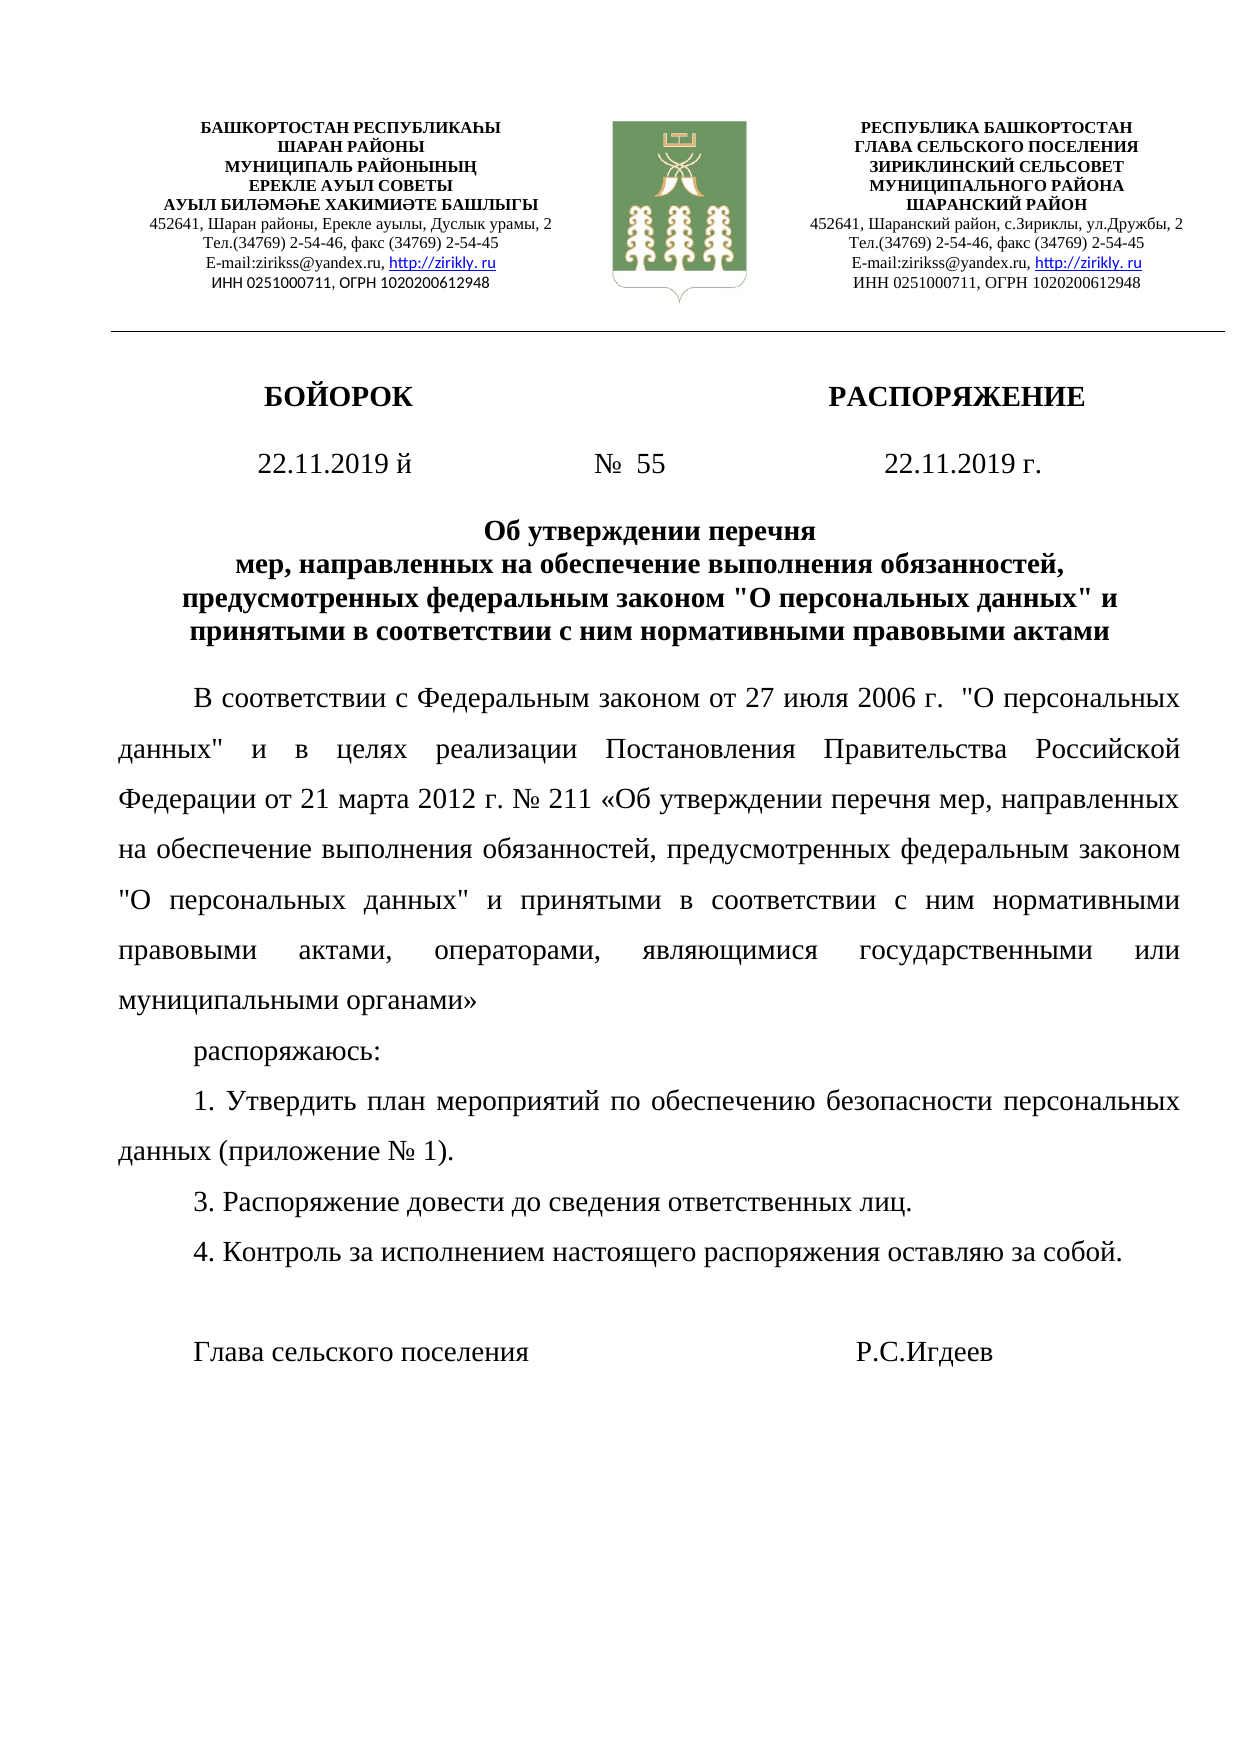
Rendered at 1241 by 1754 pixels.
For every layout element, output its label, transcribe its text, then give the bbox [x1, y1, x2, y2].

text 4. Контроль за исполнением настоящего распоряжения оставляю за собой. [118, 1234, 1181, 1267]
text 3. Распоряжение довести до сведения ответственных лиц. [118, 1184, 1181, 1217]
text БОЙОРОК РАСПОРЯЖЕНИЕ [118, 379, 1181, 412]
text Глава сельского поселения Р.С.Игдеев [118, 1334, 1181, 1368]
text распоряжаюсь: [118, 1033, 1181, 1066]
text мер, направленных на обеспечение выполнения обязанностей, [118, 546, 1181, 580]
text 22.11.2019 й № 55 22.11.2019 г. [118, 446, 1181, 479]
picture [610, 118, 748, 305]
table_header БАШКОРТОСТАН РЕСПУБЛИКАҺЫ ШАРАН РАЙОНЫ МУНИЦИПАЛЬ РАЙОНЫНЫҢ ЕРЕКЛЕ АУЫЛ СОВЕТЫ АУЫЛ БИЛӘМӘҺЕ ХАКИМИӘТЕ БАШЛЫГЫ 452641, Шаран районы, Ерекле ауылы, Дуслык урамы, 2 Тел.(34769) 2-54-46, факс (34769) 2-54-45 E-mail:zirikss@yandex.ru, http://zirikly. ru ИНН 0251000711, ОГРН 1020200612948 [111, 118, 591, 331]
text Об утверждении перечня [118, 513, 1181, 546]
table_header РЕСПУБЛИКА БАШКОРТОСТАН ГЛАВА СЕЛЬСКОГО ПОСЕЛЕНИЯ ЗИРИКЛИНСКИЙ СЕЛЬСОВЕТ МУНИЦИПАЛЬНОГО РАЙОНА ШАРАНСКИЙ РАЙОН 452641, Шаранский район, с.Зириклы, ул.Дружбы, 2 Тел.(34769) 2-54-46, факс (34769) 2-54-45 E-mail:zirikss@yandex.ru, http://zirikly. ru ИНН 0251000711, ОГРН 1020200612948 [768, 118, 1225, 331]
text В соответствии с Федеральным законом от 27 июля 2006 г. "О персональных данных" и в целях реализации Постановления Правительства Российской Федерации от 21 марта . № 211 «Об утверждении перечня мер, направленных на обеспечение выполнения обязанностей, предусмотренных федеральным законом "О персональных данных" и принятыми в соответствии с ним нормативными правовыми актами, операторами, являющимися государственными или муниципальными органами» [118, 681, 1181, 1016]
text 1. Утвердить план мероприятий по обеспечению безопасности персональных данных (приложение № 1). [118, 1083, 1181, 1167]
text предусмотренных федеральным законом "О персональных данных" и принятыми в соответствии с ним нормативными правовыми актами [118, 580, 1181, 647]
table_header [591, 118, 768, 331]
